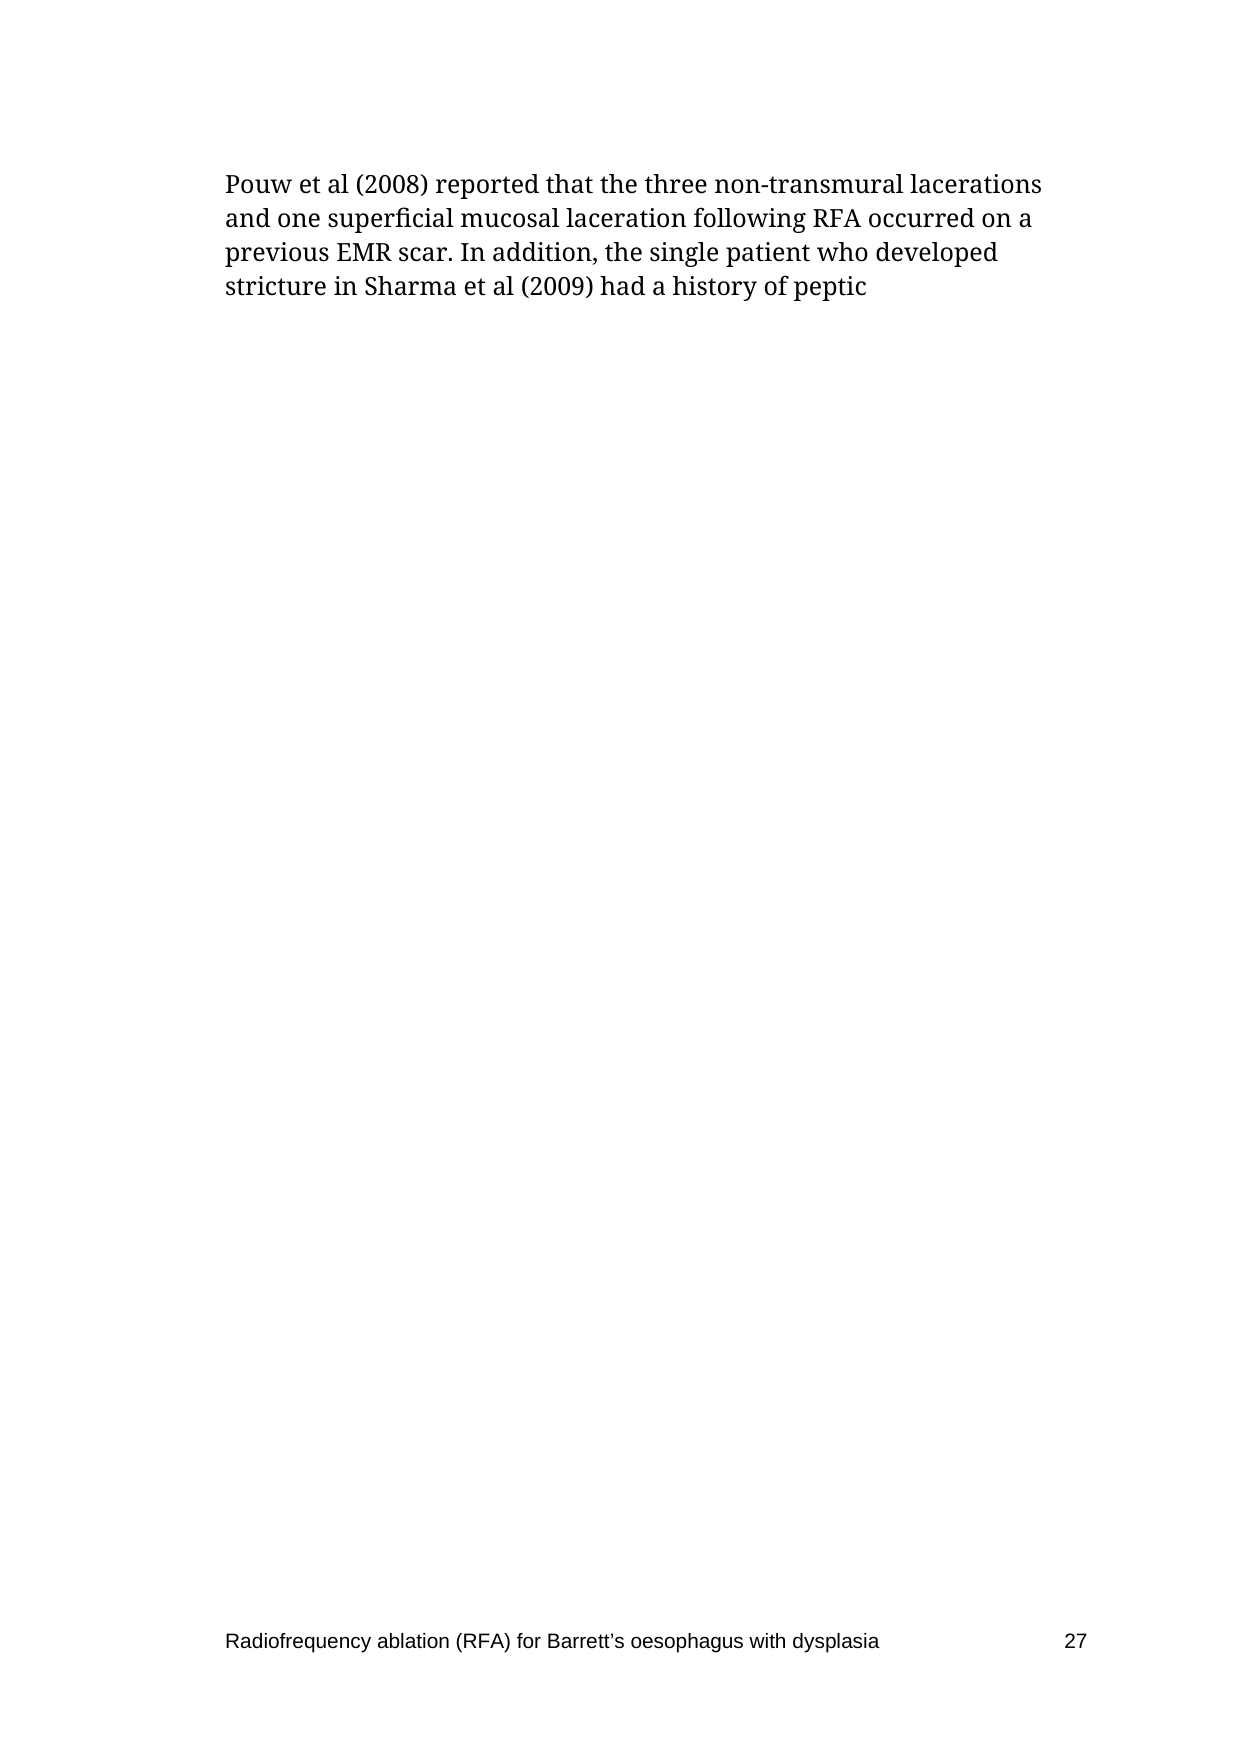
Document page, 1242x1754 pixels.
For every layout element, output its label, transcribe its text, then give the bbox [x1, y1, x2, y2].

text Pouw et al (2008) reported that the three non-transmural lacerations and one superficial mucosal laceration following RFA occurred on a previous EMR scar. In addition, the single patient who developed stricture in Sharma et al (2009) had a history of peptic [225, 167, 1081, 303]
